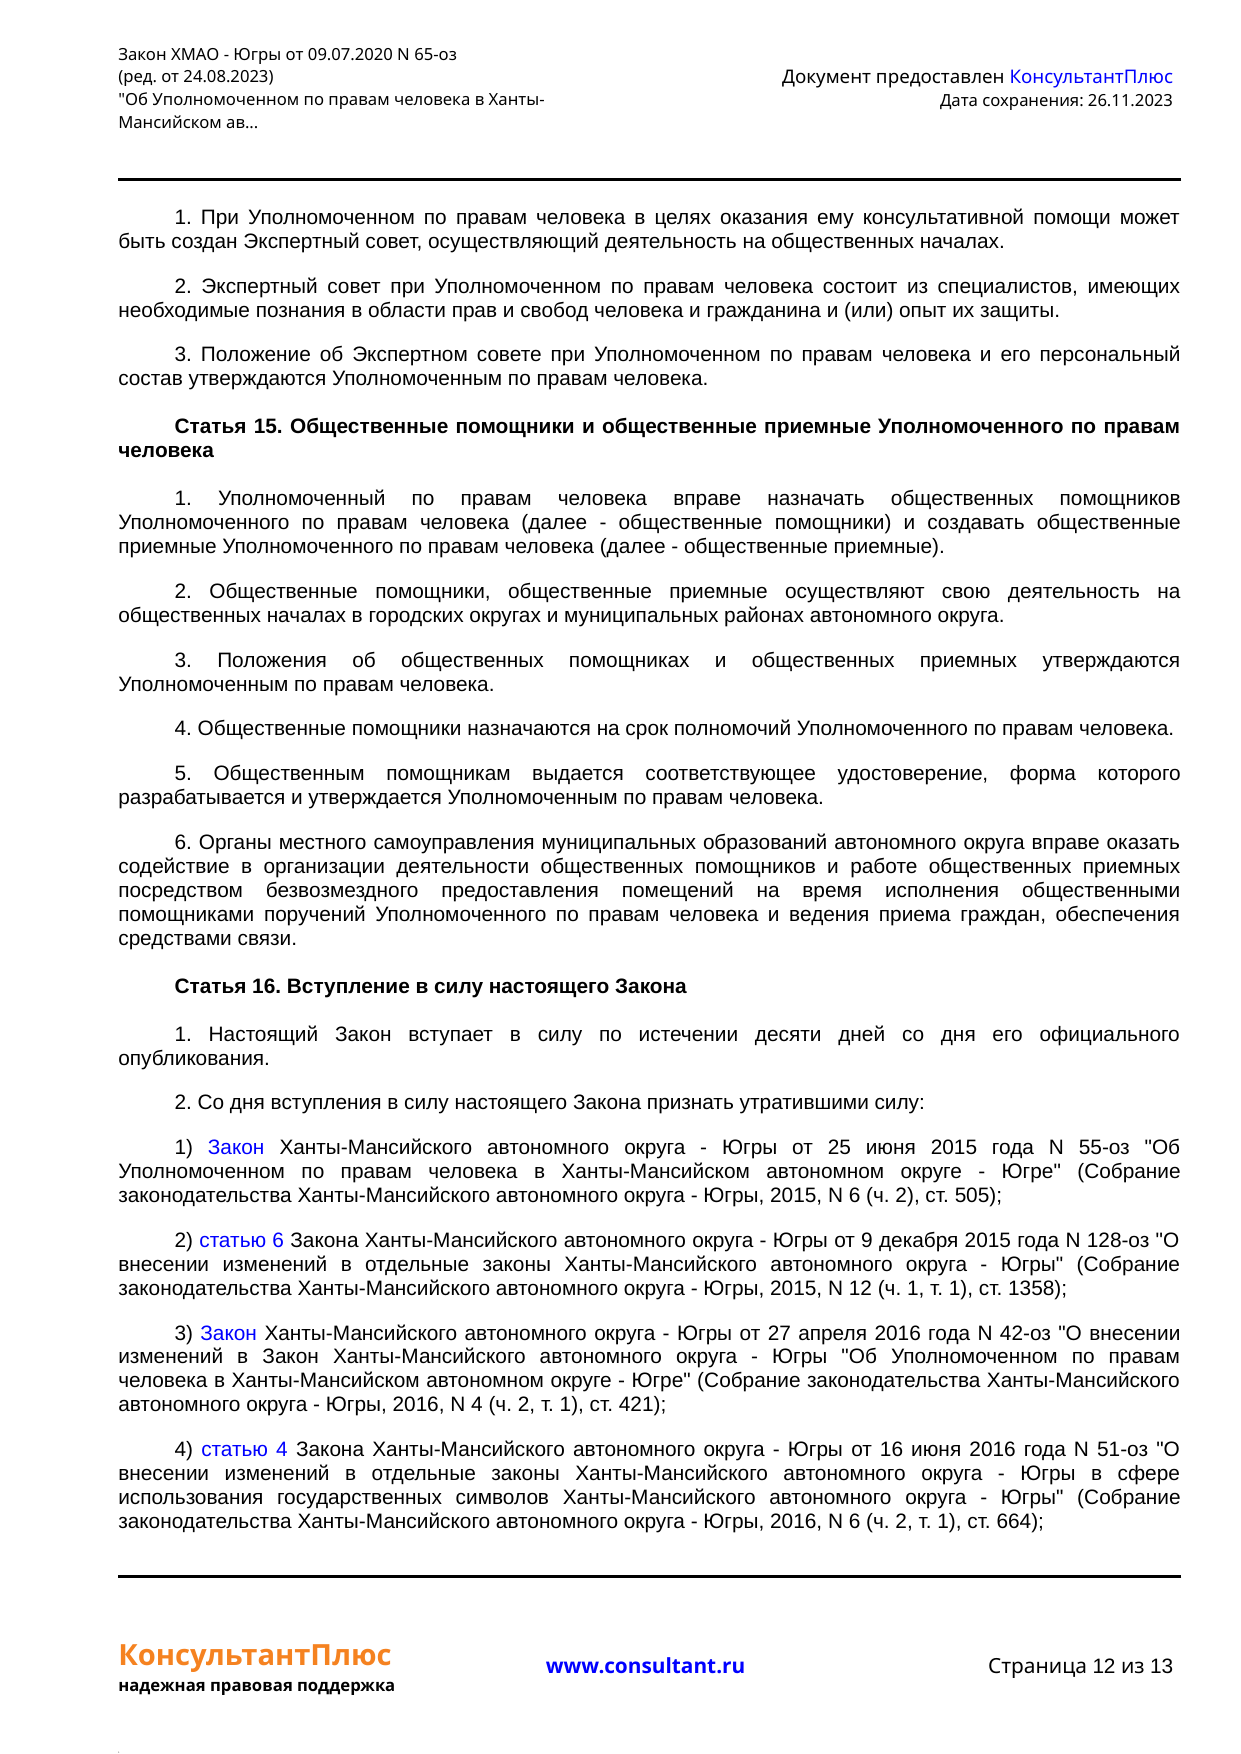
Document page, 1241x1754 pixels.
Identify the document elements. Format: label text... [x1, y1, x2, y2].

text 2) статью 6 Закона Ханты-Мансийского автономного округа - Югры от 9 декабря 2015 года N 128-оз "О внесении изменений в отдельные законы Ханты-Мансийского автономного округа - Югры" (Собрание законодательства Ханты-Мансийского автономного округа - Югры, 2015, N 12 (ч. 1, т. 1), ст. 1358); [118, 1228, 1181, 1299]
title Статья 15. Общественные помощники и общественные приемные Уполномоченного по правам человека [118, 414, 1181, 462]
text 3. Положение об Экспертном совете при Уполномоченном по правам человека и его персональный состав утверждаются Уполномоченным по правам человека. [118, 342, 1181, 390]
text 1. Уполномоченный по правам человека вправе назначать общественных помощников Уполномоченного по правам человека (далее - общественные помощники) и создавать общественные приемные Уполномоченного по правам человека (далее - общественные приемные). [118, 486, 1181, 558]
text 3) Закон Ханты-Мансийского автономного округа - Югры от 27 апреля 2016 года N 42-оз "О внесении изменений в Закон Ханты-Мансийского автономного округа - Югры "Об Уполномоченном по правам человека в Ханты-Мансийском автономном округе - Югре" (Собрание законодательства Ханты-Мансийского автономного округа - Югры, 2016, N 4 (ч. 2, т. 1), ст. 421); [118, 1320, 1181, 1416]
title Статья 16. Вступление в силу настоящего Закона [118, 973, 1181, 997]
text 1) Закон Ханты-Мансийского автономного округа - Югры от 25 июня 2015 года N 55-оз "Об Уполномоченном по правам человека в Ханты-Мансийском автономном округе - Югре" (Собрание законодательства Ханты-Мансийского автономного округа - Югры, 2015, N 6 (ч. 2), ст. 505); [118, 1135, 1181, 1207]
text 5. Общественным помощникам выдается соответствующее удостоверение, форма которого разрабатывается и утверждается Уполномоченным по правам человека. [118, 761, 1181, 809]
text 6. Органы местного самоуправления муниципальных образований автономного округа вправе оказать содействие в организации деятельности общественных помощников и работе общественных приемных посредством безвозмездного предоставления помещений на время исполнения общественными помощниками поручений Уполномоченного по правам человека и ведения приема граждан, обеспечения средствами связи. [118, 830, 1181, 949]
text 4. Общественные помощники назначаются на срок полномочий Уполномоченного по правам человека. [118, 716, 1181, 740]
text 3. Положения об общественных помощниках и общественных приемных утверждаются Уполномоченным по правам человека. [118, 647, 1181, 695]
text 4) статью 4 Закона Ханты-Мансийского автономного округа - Югры от 16 июня 2016 года N 51-оз "О внесении изменений в отдельные законы Ханты-Мансийского автономного округа - Югры в сфере использования государственных символов Ханты-Мансийского автономного округа - Югры" (Собрание законодательства Ханты-Мансийского автономного округа - Югры, 2016, N 6 (ч. 2, т. 1), ст. 664); [118, 1437, 1181, 1533]
text 2. Общественные помощники, общественные приемные осуществляют свою деятельность на общественных началах в городских округах и муниципальных районах автономного округа. [118, 579, 1181, 627]
text 2. Со дня вступления в силу настоящего Закона признать утратившими силу: [118, 1090, 1181, 1114]
text 1. При Уполномоченном по правам человека в целях оказания ему консультативной помощи может быть создан Экспертный совет, осуществляющий деятельность на общественных началах. [118, 205, 1181, 253]
text 2. Экспертный совет при Уполномоченном по правам человека состоит из специалистов, имеющих необходимые познания в области прав и свобод человека и гражданина и (или) опыт их защиты. [118, 273, 1181, 321]
text 1. Настоящий Закон вступает в силу по истечении десяти дней со дня его официального опубликования. [118, 1021, 1181, 1069]
